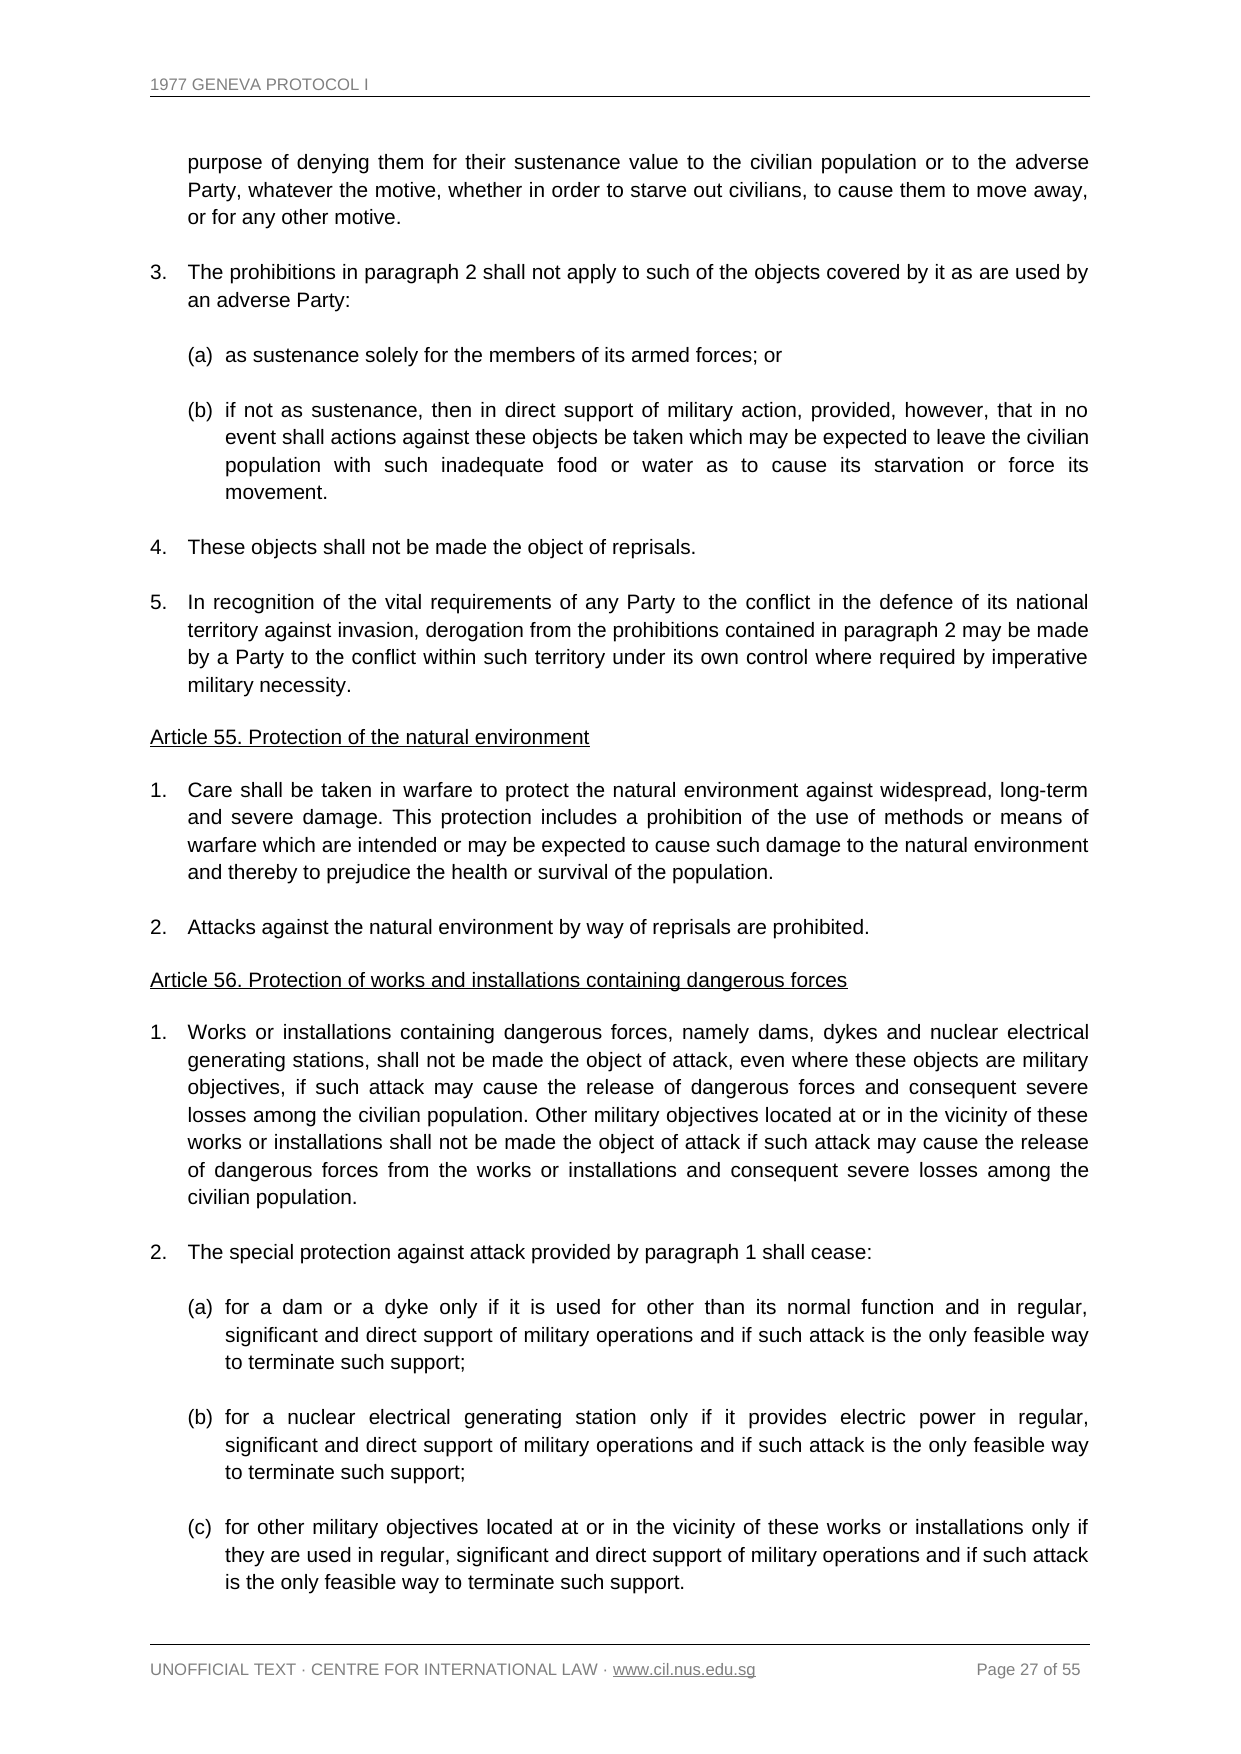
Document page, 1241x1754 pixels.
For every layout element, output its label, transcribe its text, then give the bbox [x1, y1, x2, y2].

list The special protection against attack provided by paragraph 1 shall cease: [150, 1240, 1090, 1264]
list if not as sustenance, then in direct support of military action, provided, however, that in no event shall actions against these objects be taken which may be expected to leave the civilian population with such inadequate food or water as to cause its starvation or force its movement. [187, 397, 1090, 504]
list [150, 150, 1090, 229]
list The prohibitions in paragraph 2 shall not apply to such of the objects covered by it as are used by an adverse Party: [150, 260, 1090, 311]
list Care shall be taken in warfare to protect the natural environment against widespread, long-term and severe damage. This protection includes a prohibition of the use of methods or means of warfare which are intended or may be expected to cause such damage to the natural environment and thereby to prejudice the health or survival of the population. [150, 777, 1090, 884]
list for a nuclear electrical generating station only if it provides electric power in regular, significant and direct support of military operations and if such attack is the only feasible way to terminate such support; [187, 1405, 1090, 1484]
list These objects shall not be made the object of reprisals. [150, 535, 1090, 559]
subtitle Article 55. Protection of the natural environment [150, 725, 1090, 749]
list In recognition of the vital requirements of any Party to the conflict in the defence of its national territory against invasion, derogation from the prohibitions contained in paragraph 2 may be made by a Party to the conflict within such territory under its own control where required by imperative military necessity. [150, 590, 1090, 696]
list for other military objectives located at or in the vicinity of these works or installations only if they are used in regular, significant and direct support of military operations and if such attack is the only feasible way to terminate such support. [187, 1515, 1090, 1594]
list as sustenance solely for the members of its armed forces; or [187, 342, 1090, 366]
list for a dam or a dyke only if it is used for other than its normal function and in regular, significant and direct support of military operations and if such attack is the only feasible way to terminate such support; [187, 1295, 1090, 1374]
subtitle Article 56. Protection of works and installations containing dangerous forces [150, 967, 1090, 991]
list Attacks against the natural environment by way of reprisals are prohibited. [150, 915, 1090, 939]
list Works or installations containing dangerous forces, namely dams, dykes and nuclear electrical generating stations, shall not be made the object of attack, even where these objects are military objectives, if such attack may cause the release of dangerous forces and consequent severe losses among the civilian population. Other military objectives located at or in the vicinity of these works or installations shall not be made the object of attack if such attack may cause the release of dangerous forces from the works or installations and consequent severe losses among the civilian population. [150, 1020, 1090, 1209]
